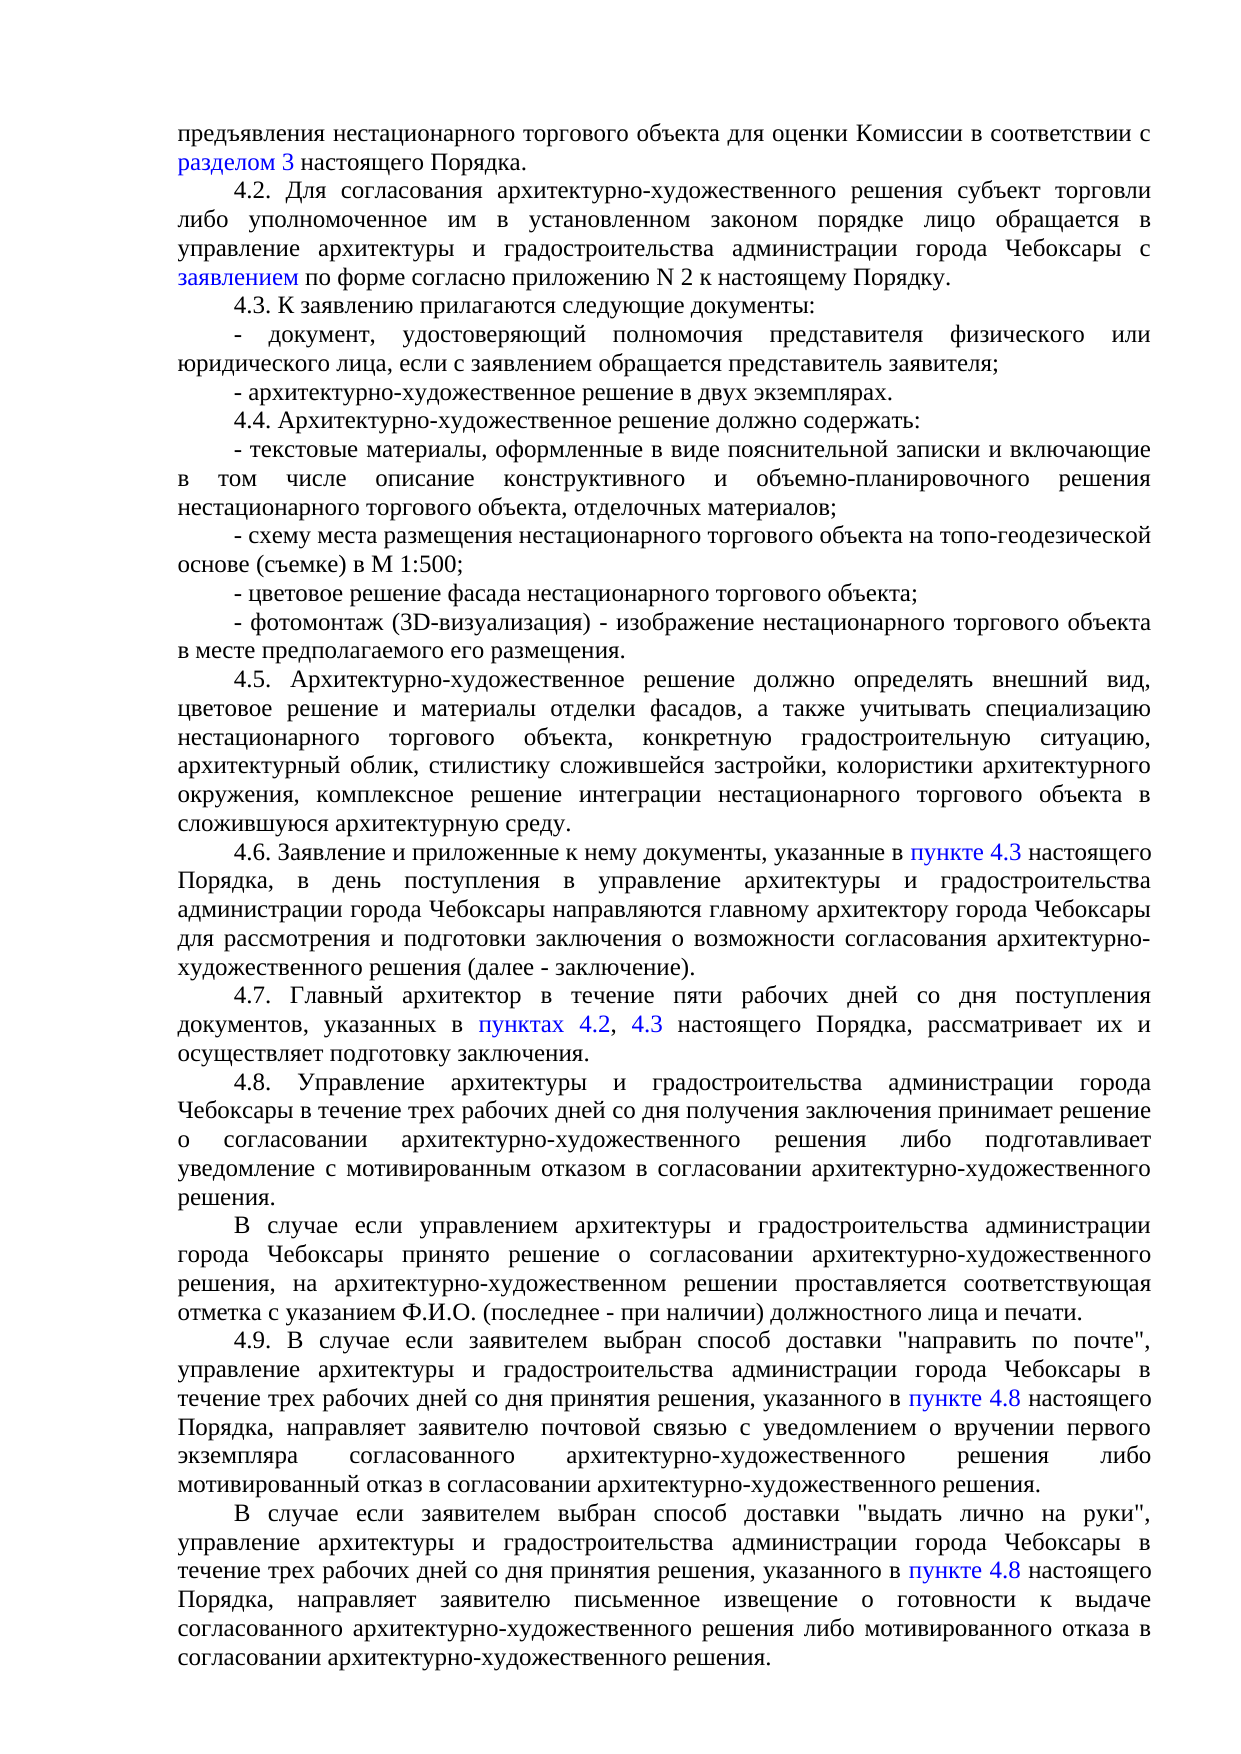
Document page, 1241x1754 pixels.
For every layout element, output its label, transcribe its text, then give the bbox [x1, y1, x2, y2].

text 4.6. Заявление и приложенные к нему документы, указанные в пункте 4.3 настоящего Порядка, в день поступления в управление архитектуры и градостроительства администрации города Чебоксары направляются главному архитектору города Чебоксары для рассмотрения и подготовки заключения о возможности согласования архитектурно-художественного решения (далее - заключение). [177, 837, 1152, 981]
text - архитектурно-художественное решение в двух экземплярах. [177, 377, 1152, 406]
text В случае если управлением архитектуры и градостроительства администрации города Чебоксары принято решение о согласовании архитектурно-художественного решения, на архитектурно-художественном решении проставляется соответствующая отметка с указанием Ф.И.О. (последнее - при наличии) должностного лица и печати. [177, 1211, 1152, 1326]
text - фотомонтаж (3D-визуализация) - изображение нестационарного торгового объекта в месте предполагаемого его размещения. [177, 607, 1152, 664]
text 4.7. Главный архитектор в течение пяти рабочих дней со дня поступления документов, указанных в пунктах 4.2, 4.3 настоящего Порядка, рассматривает их и осуществляет подготовку заключения. [177, 981, 1152, 1067]
text 4.5. Архитектурно-художественное решение должно определять внешний вид, цветовое решение и материалы отделки фасадов, а также учитывать специализацию нестационарного торгового объекта, конкретную градостроительную ситуацию, архитектурный облик, стилистику сложившейся застройки, колористики архитектурного окружения, комплексное решение интеграции нестационарного торгового объекта в сложившуюся архитектурную среду. [177, 664, 1152, 837]
text В случае если заявителем выбран способ доставки "выдать лично на руки", управление архитектуры и градостроительства администрации города Чебоксары в течение трех рабочих дней со дня принятия решения, указанного в пункте 4.8 настоящего Порядка, направляет заявителю письменное извещение о готовности к выдаче согласованного архитектурно-художественного решения либо мотивированного отказа в согласовании архитектурно-художественного решения. [177, 1498, 1152, 1671]
text 4.4. Архитектурно-художественное решение должно содержать: [177, 406, 1152, 434]
text 4.9. В случае если заявителем выбран способ доставки "направить по почте", управление архитектуры и градостроительства администрации города Чебоксары в течение трех рабочих дней со дня принятия решения, указанного в пункте 4.8 настоящего Порядка, направляет заявителю почтовой связью с уведомлением о вручении первого экземпляра согласованного архитектурно-художественного решения либо мотивированный отказ в согласовании архитектурно-художественного решения. [177, 1326, 1152, 1498]
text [177, 118, 1152, 176]
text - документ, удостоверяющий полномочия представителя физического или юридического лица, если с заявлением обращается представитель заявителя; [177, 319, 1152, 377]
text - схему места размещения нестационарного торгового объекта на топо-геодезической основе (съемке) в М 1:500; [177, 521, 1152, 578]
text - цветовое решение фасада нестационарного торгового объекта; [177, 578, 1152, 607]
text - текстовые материалы, оформленные в виде пояснительной записки и включающие в том числе описание конструктивного и объемно-планировочного решения нестационарного торгового объекта, отделочных материалов; [177, 434, 1152, 521]
text 4.2. Для согласования архитектурно-художественного решения субъект торговли либо уполномоченное им в установленном законом порядке лицо обращается в управление архитектуры и градостроительства администрации города Чебоксары с заявлением по форме согласно приложению N 2 к настоящему Порядку. [177, 176, 1152, 291]
text 4.3. К заявлению прилагаются следующие документы: [177, 291, 1152, 319]
text 4.8. Управление архитектуры и градостроительства администрации города Чебоксары в течение трех рабочих дней со дня получения заключения принимает решение о согласовании архитектурно-художественного решения либо подготавливает уведомление с мотивированным отказом в согласовании архитектурно-художественного решения. [177, 1067, 1152, 1211]
